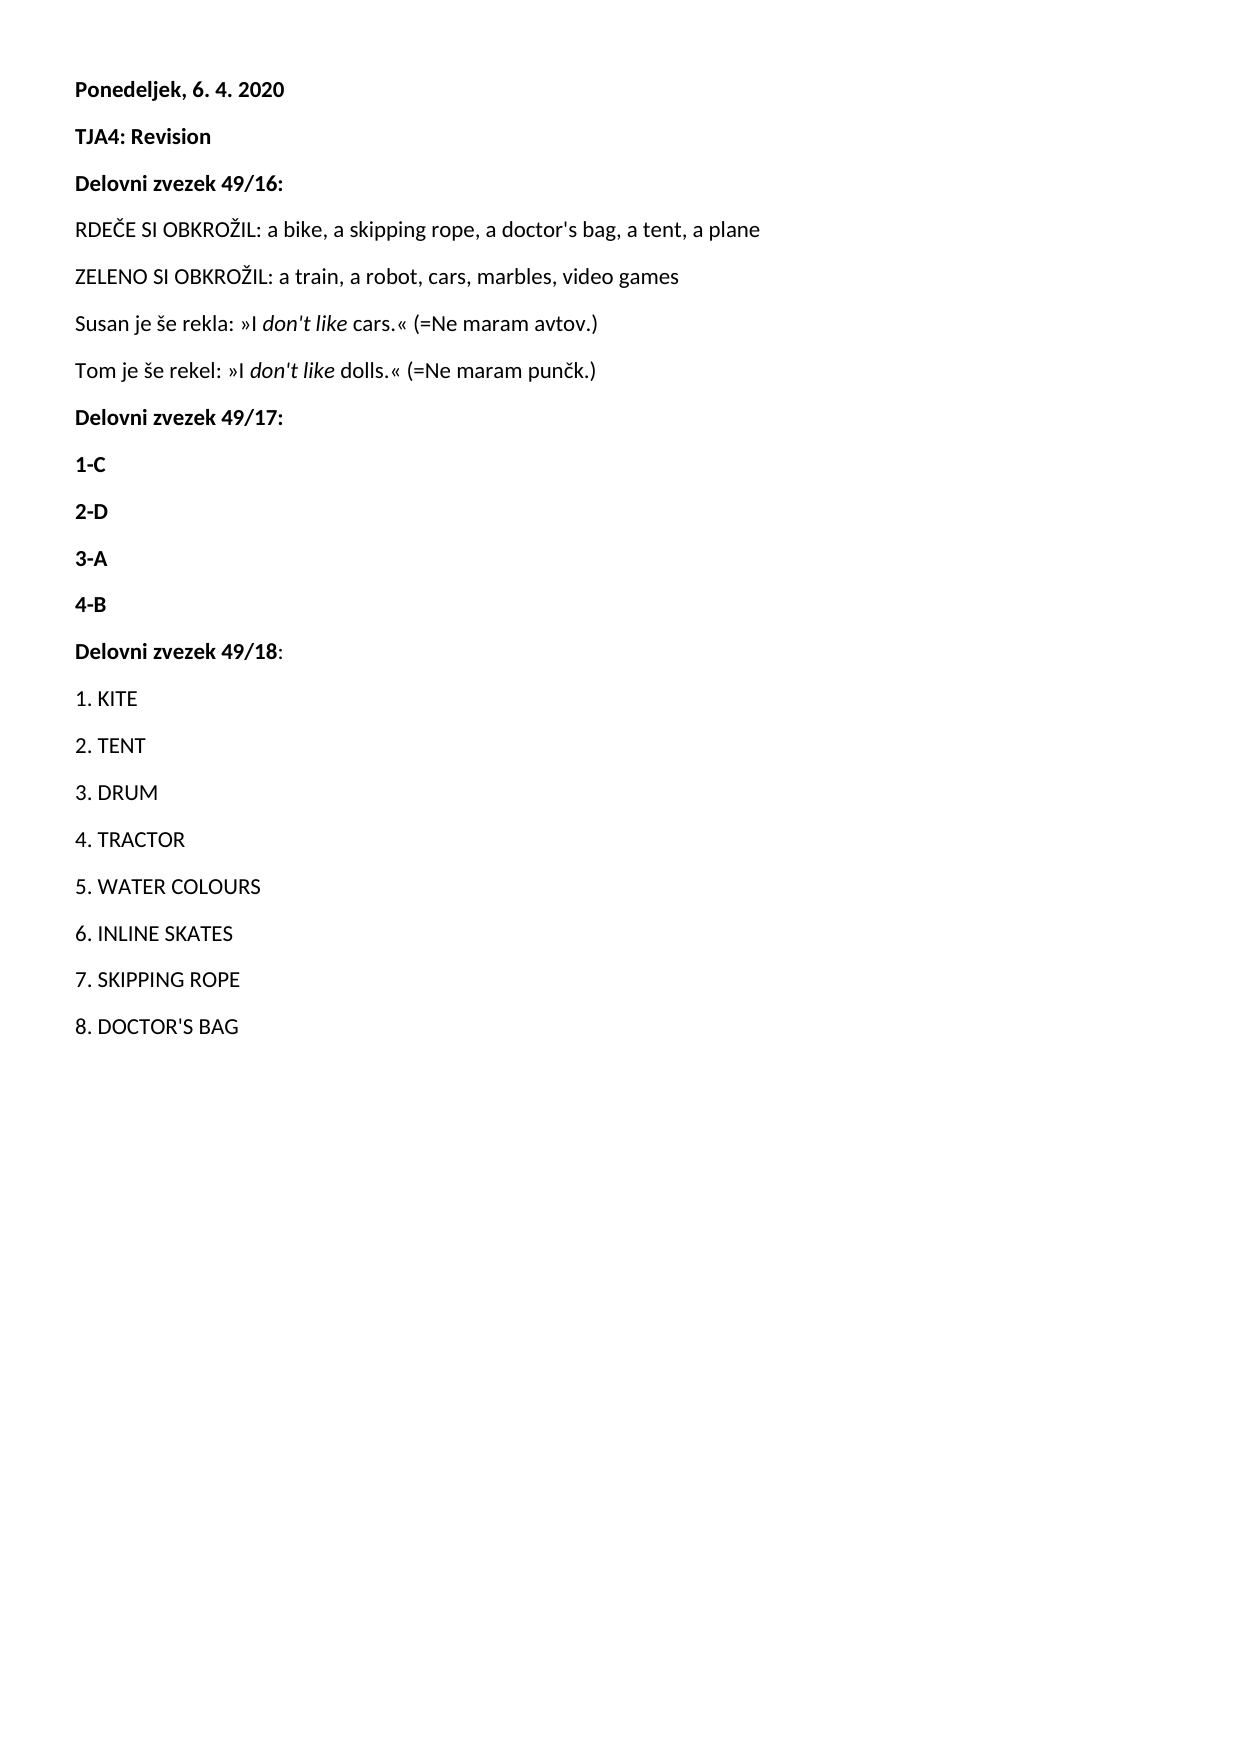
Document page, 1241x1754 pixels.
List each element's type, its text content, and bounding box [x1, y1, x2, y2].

text 6. INLINE SKATES [75, 919, 1165, 947]
text Ponedeljek, 6. 4. 2020 [75, 75, 1165, 103]
text Delovni zvezek 49/17: [75, 403, 1165, 431]
text 1-C [75, 450, 1165, 478]
text RDEČE SI OBKROŽIL: a bike, a skipping rope, a doctor's bag, a tent, a plane [75, 216, 1165, 244]
text Delovni zvezek 49/18: [75, 637, 1165, 666]
text 5. WATER COLOURS [75, 872, 1165, 900]
text ZELENO SI OBKROŽIL: a train, a robot, cars, marbles, video games [75, 262, 1165, 291]
text Susan je še rekla: »I don't like cars.« (=Ne maram avtov.) [75, 309, 1165, 337]
text 4-B [75, 591, 1165, 619]
text 8. DOCTOR'S BAG [75, 1012, 1165, 1041]
text TJA4: Revision [75, 122, 1165, 150]
text 1. KITE [75, 684, 1165, 712]
text 3-A [75, 544, 1165, 572]
text Tom je še rekel: »I don't like dolls.« (=Ne maram punčk.) [75, 356, 1165, 384]
text 7. SKIPPING ROPE [75, 966, 1165, 994]
text 2-D [75, 497, 1165, 525]
text 2. TENT [75, 731, 1165, 759]
text 3. DRUM [75, 778, 1165, 806]
text Delovni zvezek 49/16: [75, 169, 1165, 197]
text 4. TRACTOR [75, 825, 1165, 853]
